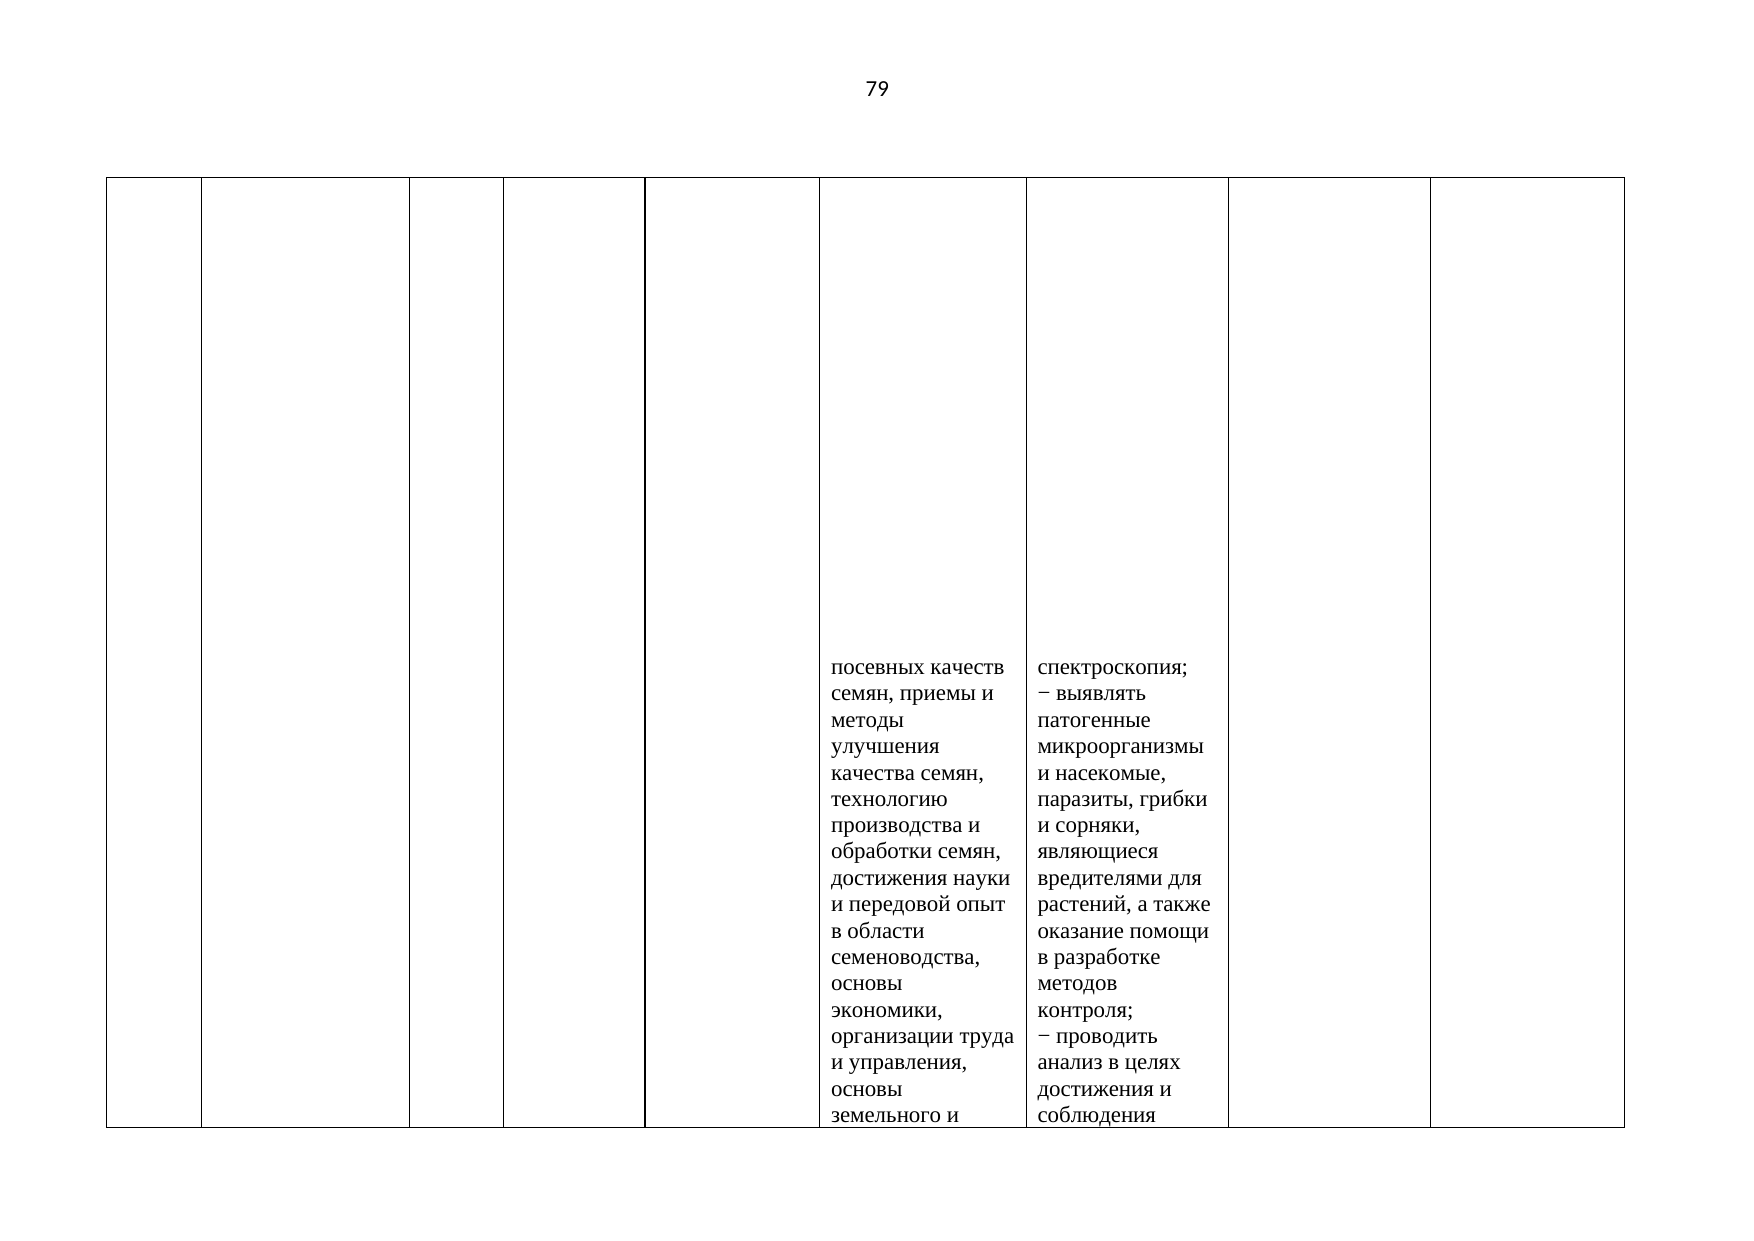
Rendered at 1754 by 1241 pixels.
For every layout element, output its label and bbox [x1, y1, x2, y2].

table_cell [202, 178, 409, 1127]
